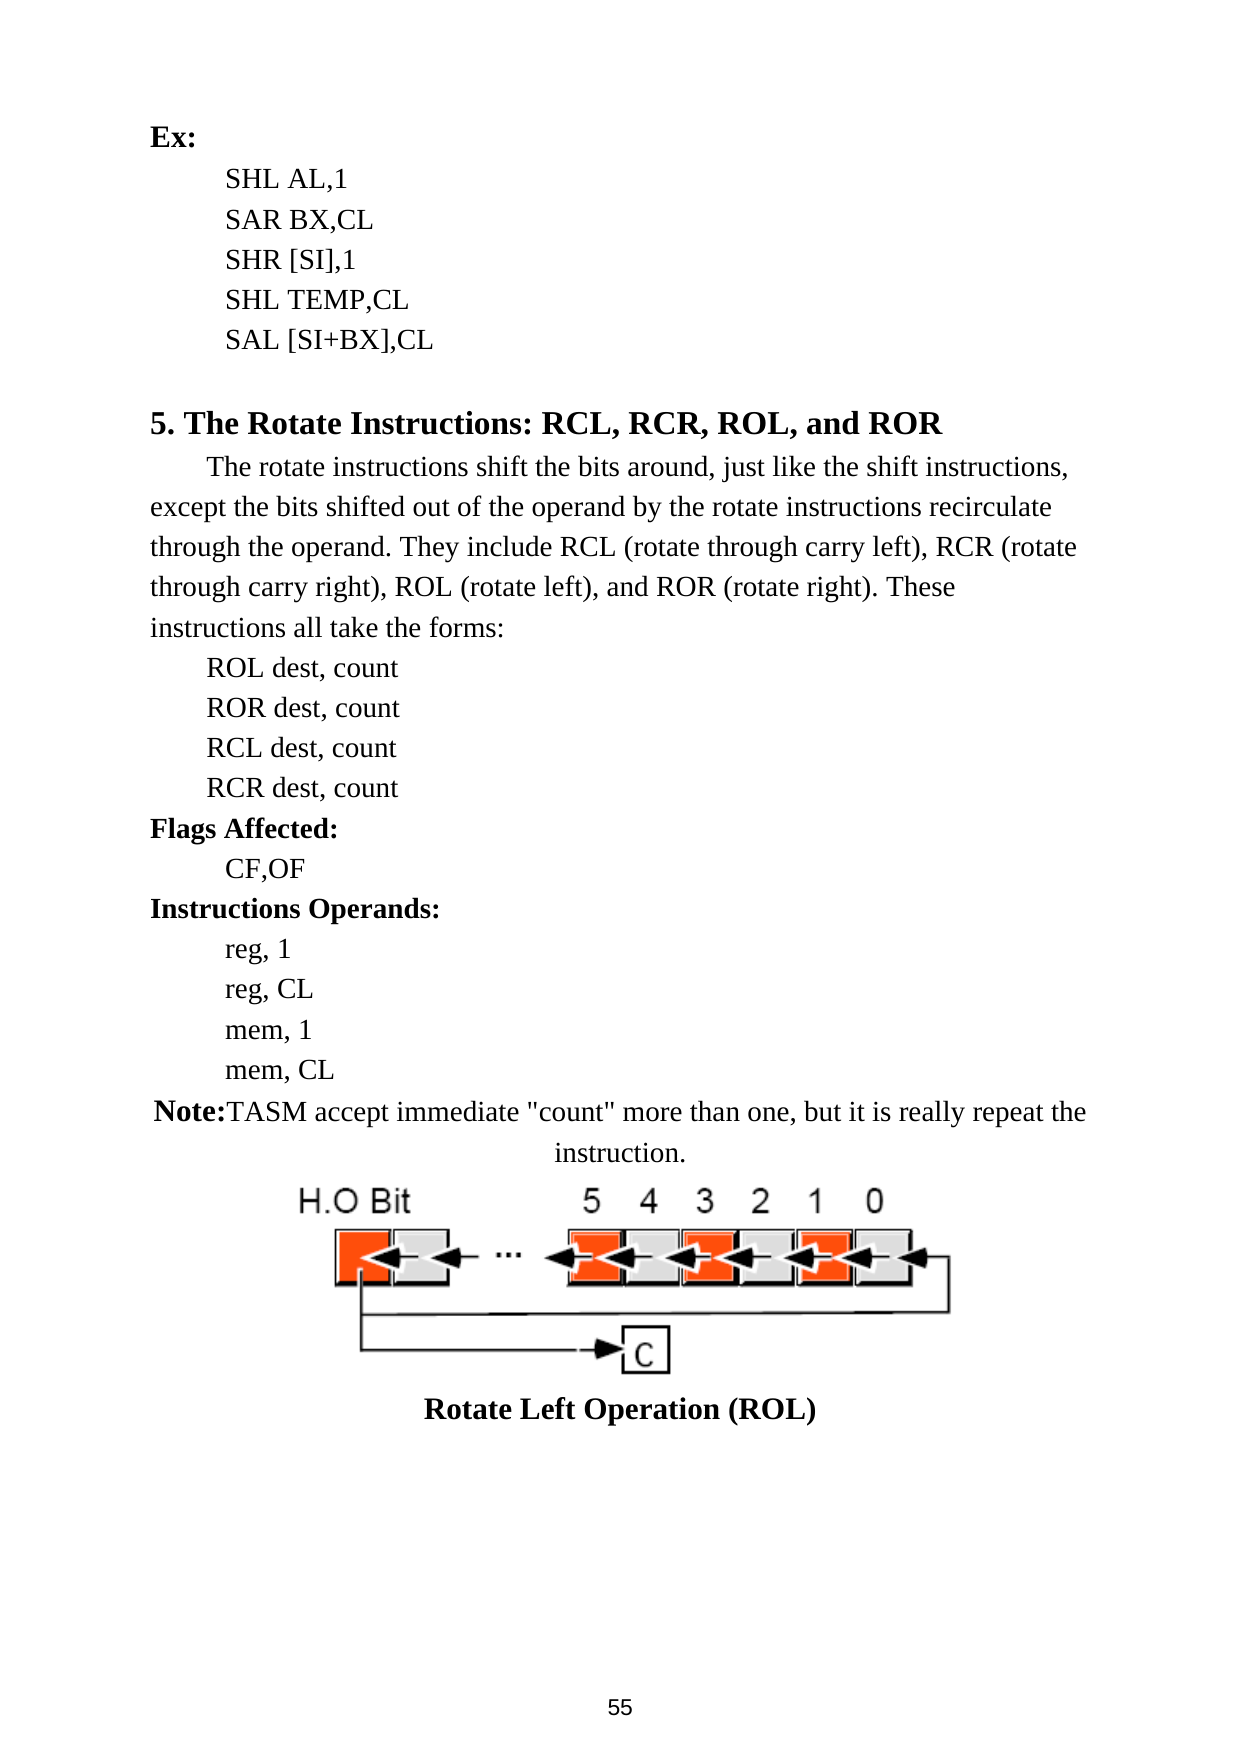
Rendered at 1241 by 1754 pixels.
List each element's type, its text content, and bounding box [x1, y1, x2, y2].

text RCR dest, count [206, 771, 1090, 804]
text Rotate Left Operation (ROL) [150, 1391, 1090, 1426]
text CF,OF [150, 851, 1090, 884]
text The rotate instructions shift the bits around, just like the shift instructions, except the bits shifted out of the operand by the rotate instructions recirculate through the operand. They include RCL (rotate through carry left), RCR (rotate through carry right), ROL (rotate left), and ROR (rotate right). These instructions all take the forms: [150, 449, 1090, 643]
text SHL TEMP,CL [150, 282, 1090, 316]
text mem, CL [225, 1052, 1090, 1086]
text reg, CL [225, 972, 1090, 1005]
text mem, 1 [225, 1012, 1090, 1045]
text 5. The Rotate Instructions: RCL, RCR, ROL, and ROR [150, 403, 1090, 441]
text ROL dest, count [206, 650, 1090, 683]
text RCL dest, count [206, 730, 1090, 764]
text SHR [SI],1 [150, 242, 1090, 276]
text SAR BX,CL [150, 202, 1090, 235]
text Note:TASM accept immediate "count" more than one, but it is really repeat the instruction. [150, 1092, 1090, 1168]
text SHL ,1 [150, 162, 1090, 195]
text ROR dest, count [206, 690, 1090, 724]
text Ex: [150, 118, 1090, 154]
text SAL [SI+BX],CL [150, 322, 1090, 356]
text reg, 1 [225, 931, 1090, 965]
text Instructions Operands: [150, 891, 1090, 925]
text Flags Affected: [150, 811, 1090, 844]
